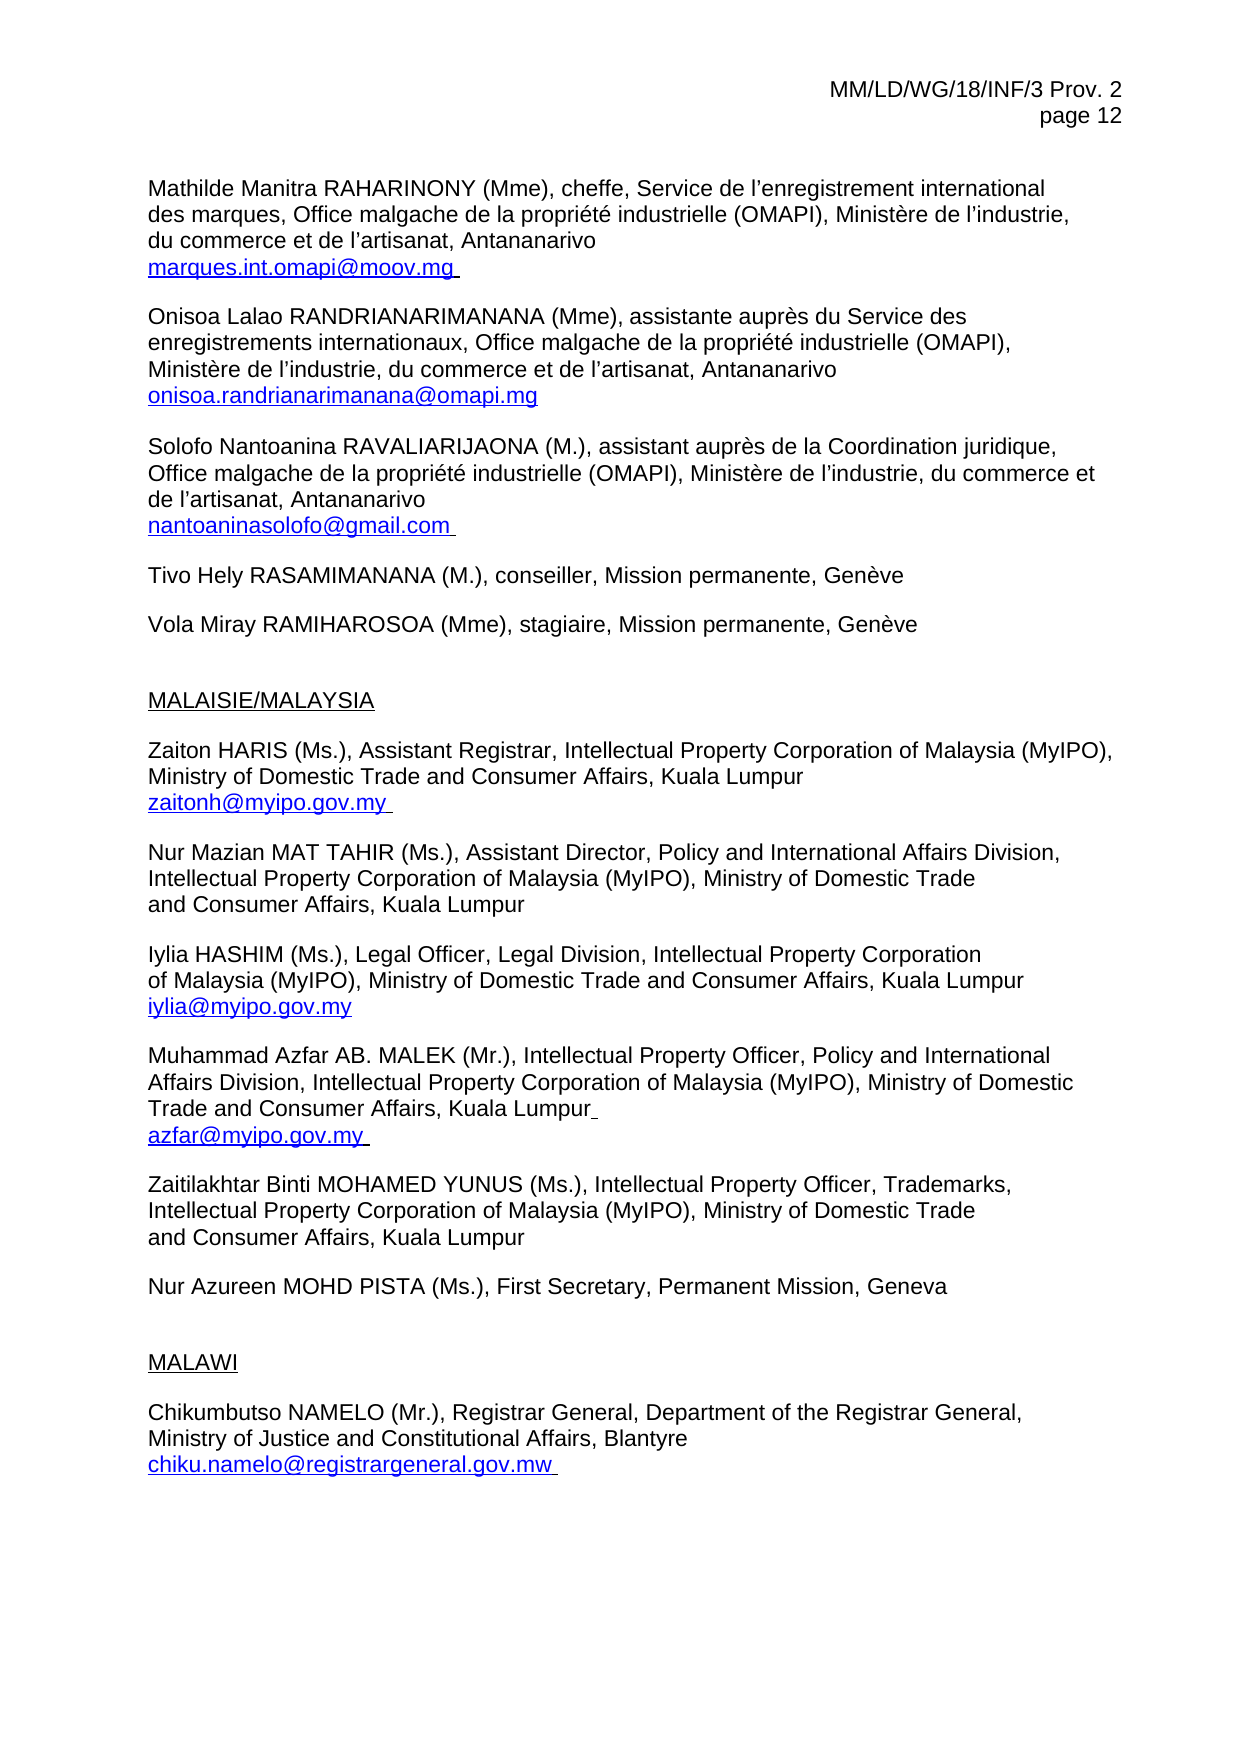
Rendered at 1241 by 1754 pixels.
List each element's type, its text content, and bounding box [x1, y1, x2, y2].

text Chikumbutso NAMELO (Mr.), Registrar General, Department of the Registrar General, Ministry of Justice and Constitutional Affairs, Blantyre chiku.namelo@registrargeneral.gov.mw [148, 1398, 1122, 1477]
subtitle MALAISIE/MALAYSIA [148, 687, 1122, 714]
text Solofo Nantoanina RAVALIARIJAONA (M.), assistant auprès de la Coordination juridique, Office malgache de la propriété industrielle (OMAPI), Ministère de l’industrie, du commerce et de l’artisanat, Antananarivo nantoaninasolofo@gmail.com [148, 433, 1122, 539]
text Iylia HASHIM (Ms.), Legal Officer, Legal Division, Intellectual Property Corporation of Malaysia (MyIPO), Ministry of Domestic Trade and Consumer Affairs, Kuala Lumpur iylia@myipo.gov.my [148, 941, 1122, 1019]
text Nur Mazian MAT TAHIR (Ms.), Assistant Director, Policy and International Affairs Division, Intellectual Property Corporation of Malaysia (MyIPO), Ministry of Domestic Trade and Consumer Affairs, Kuala Lumpur [148, 838, 1122, 918]
subtitle MALAWI [148, 1349, 1122, 1376]
text Onisoa Lalao RANDRIANARIMANANA (Mme), assistante auprès du Service des enregistrements internationaux, Office malgache de la propriété industrielle (OMAPI), Ministère de l’industrie, du commerce et de l’artisanat, Antananarivo onisoa.randrianarimanana@omapi.mg [148, 303, 1122, 408]
text Tivo Hely RASAMIMANANA (M.), conseiller, Mission permanente, Genève [148, 562, 1122, 588]
text Vola Miray RAMIHAROSOA (Mme), stagiaire, Mission permanente, Genève [148, 611, 1122, 637]
text Muhammad Azfar AB. MALEK (Mr.), Intellectual Property Officer, Policy and International Affairs Division, Intellectual Property Corporation of Malaysia (MyIPO), Ministry of Domestic Trade and Consumer Affairs, Kuala Lumpur azfar@myipo.gov.my [148, 1042, 1122, 1148]
text Zaiton HARIS (Ms.), Assistant Registrar, Intellectual Property Corporation of Malaysia (MyIPO), Ministry of Domestic Trade and Consumer Affairs, Kuala Lumpur zaitonh@myipo.gov.my [148, 737, 1122, 816]
text Zaitilakhtar Binti MOHAMED YUNUS (Ms.), Intellectual Property Officer, Trademarks, Intellectual Property Corporation of Malaysia (MyIPO), Ministry of Domestic Trade and Consumer Affairs, Kuala Lumpur [148, 1171, 1122, 1250]
text Mathilde Manitra RAHARINONY (Mme), cheffe, Service de l’enregistrement international des marques, Office malgache de la propriété industrielle (OMAPI), Ministère de l’industrie, du commerce et de l’artisanat, Antananarivo marques.int.omapi@moov.mg [148, 174, 1122, 280]
text Nur Azureen MOHD PISTA (Ms.), First Secretary, Permanent Mission, Geneva [148, 1273, 1122, 1299]
